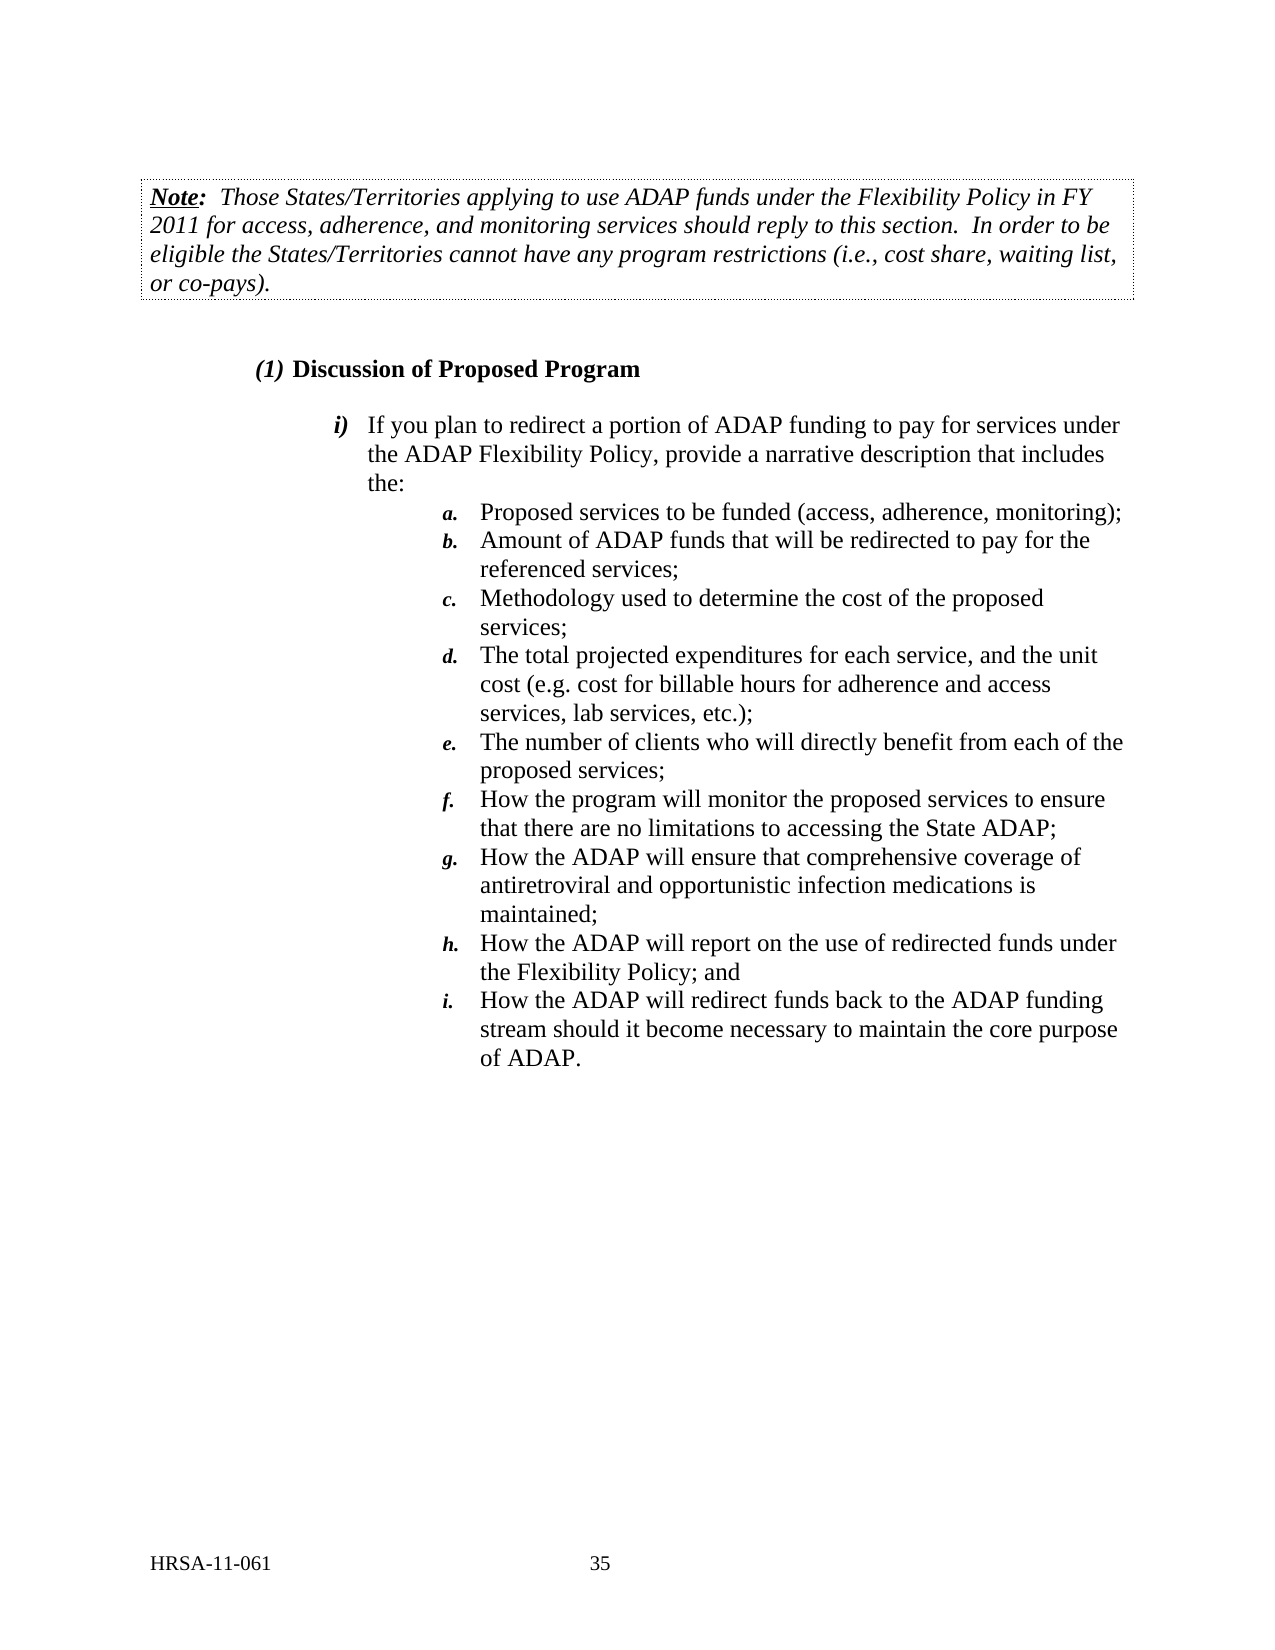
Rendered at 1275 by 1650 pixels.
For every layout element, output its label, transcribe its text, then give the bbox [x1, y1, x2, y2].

list How the program will monitor the proposed services to ensure that there are no limitations to accessing the State ADAP; [442, 784, 1125, 842]
list Amount of ADAP funds that will be redirected to pay for the referenced services; [442, 526, 1125, 583]
list Methodology used to determine the cost of the proposed services; [442, 583, 1125, 641]
list If you plan to redirect a portion of ADAP funding to pay for services under the ADAP Flexibility Policy, provide a narrative description that includes the: [349, 411, 1125, 497]
list How the ADAP will report on the use of redirected funds under the Flexibility Policy; and [442, 928, 1125, 986]
list The number of clients who will directly benefit from each of the proposed services; [442, 727, 1125, 784]
list How the ADAP will ensure that comprehensive coverage of antiretroviral and opportunistic infection medications is maintained; [442, 842, 1125, 928]
text Note: Those States/Territories applying to use ADAP funds under the Flexibility Policy in FY 2011 for access, adherence, and monitoring services should reply to this section. In order to be eligible the States/Territories cannot have any program restrictions (i.e., cost share, waiting list, or co-pays). [141, 179, 1134, 300]
list Discussion of Proposed Program [255, 354, 1125, 382]
list How the ADAP will redirect funds back to the ADAP funding stream should it become necessary to maintain the core purpose of ADAP. [442, 986, 1125, 1072]
list Proposed services to be funded (access, adherence, monitoring); [442, 497, 1125, 526]
list The total projected expenditures for each service, and the unit cost (e.g. cost for billable hours for adherence and access services, lab services, etc.); [442, 641, 1125, 727]
